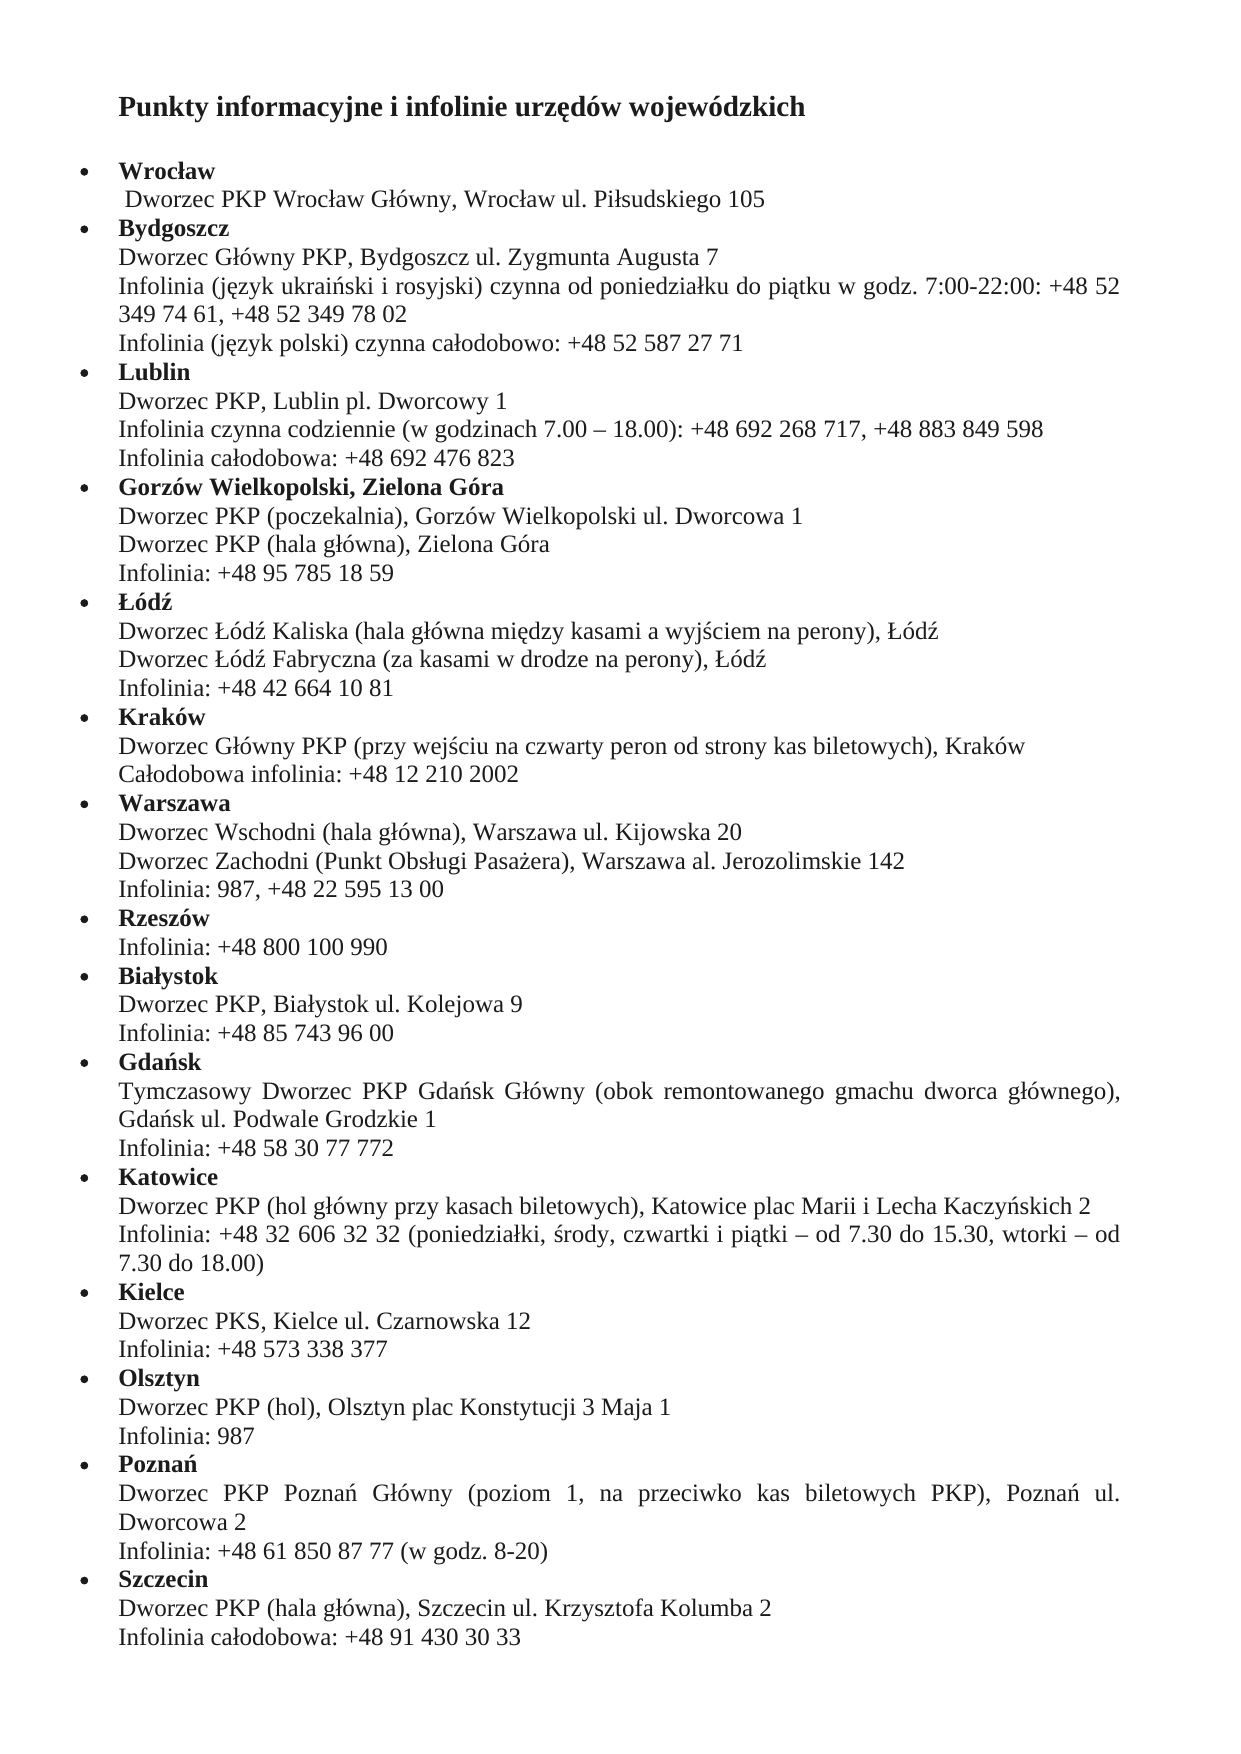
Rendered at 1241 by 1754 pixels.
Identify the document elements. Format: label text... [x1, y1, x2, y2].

text Dworzec PKP, Lublin pl. Dworcowy 1 [118, 386, 1122, 414]
list Gdańsk [81, 1047, 1122, 1076]
list Poznań [81, 1449, 1122, 1478]
list Warszawa [81, 788, 1122, 817]
text Infolinia: +48 58 30 77 772 [118, 1133, 1122, 1162]
text Infolinia: +48 95 785 18 59 [118, 558, 1122, 587]
text Dworzec PKP (poczekalnia), Gorzów Wielkopolski ul. Dworcowa 1 [118, 501, 1122, 529]
text Infolinia: +48 85 743 96 00 [118, 1018, 1122, 1047]
text Infolinia (język ukraiński i rosyjski) czynna od poniedziałku do piątku w godz. 7:00-22:00: +48 52 349 74 61, +48 52 349 78 02 [118, 271, 1122, 328]
text Infolinia: +48 573 338 377 [118, 1334, 1122, 1363]
text Dworzec PKP (hala główna), Szczecin ul. Krzysztofa Kolumba 2 [118, 1593, 1122, 1622]
text Dworzec PKP, Białystok ul. Kolejowa 9 [118, 989, 1122, 1018]
text Infolinia: 987 [118, 1421, 1122, 1449]
list Olsztyn [81, 1363, 1122, 1392]
text Dworzec PKP Wrocław Główny, Wrocław ul. Piłsudskiego 105 [118, 184, 1122, 213]
list Szczecin [81, 1564, 1122, 1593]
text Dworzec Główny PKP, Bydgoszcz ul. Zygmunta Augusta 7 [118, 242, 1122, 271]
list Bydgoszcz [81, 213, 1122, 242]
list Katowice [81, 1162, 1122, 1191]
text Tymczasowy Dworzec PKP Gdańsk Główny (obok remontowanego gmachu dworca głównego), Gdańsk ul. Podwale Grodzkie 1 [118, 1076, 1122, 1133]
list Wrocław [81, 156, 1122, 184]
text Dworzec Zachodni (Punkt Obsługi Pasażera), Warszawa al. Jerozolimskie 142 [118, 846, 1122, 874]
list Kielce [81, 1277, 1122, 1306]
list Gorzów Wielkopolski, Zielona Góra [81, 472, 1122, 501]
text Infolinia (język polski) czynna całodobowo: +48 52 587 27 71 [118, 328, 1122, 357]
text Dworzec PKP (hol), Olsztyn plac Konstytucji 3 Maja 1 [118, 1392, 1122, 1421]
list Białystok [81, 961, 1122, 989]
text Infolinia: +48 61 850 87 77 (w godz. 8-20) [118, 1536, 1122, 1564]
text Dworzec PKP (hala główna), Zielona Góra [118, 529, 1122, 558]
list Rzeszów [81, 903, 1122, 932]
text Infolinia czynna codziennie (w godzinach 7.00 – 18.00): +48 692 268 717, +48 883 849 598 [118, 414, 1122, 443]
text Dworzec Łódź Kaliska (hala główna między kasami a wyjściem na perony), Łódź [118, 616, 1122, 644]
text Dworzec PKP (hol główny przy kasach biletowych), Katowice plac Marii i Lecha Kaczyńskich 2 [118, 1191, 1122, 1219]
text Dworzec Łódź Fabryczna (za kasami w drodze na perony), Łódź [118, 644, 1122, 673]
text Całodobowa infolinia: +48 12 210 2002 [118, 759, 1122, 788]
text Dworzec Wschodni (hala główna), Warszawa ul. Kijowska 20 [118, 817, 1122, 846]
text Infolinia całodobowa: +48 692 476 823 [118, 443, 1122, 472]
text Infolinia: 987, +48 22 595 13 00 [118, 874, 1122, 903]
list Kraków [81, 702, 1122, 731]
list Lublin [81, 357, 1122, 386]
text Infolinia: +48 32 606 32 32 (poniedziałki, środy, czwartki i piątki – od 7.30 do 15.30, wtorki – od 7.30 do 18.00) [118, 1219, 1122, 1277]
text Infolinia: +48 42 664 10 81 [118, 673, 1122, 702]
text Infolinia całodobowa: +48 91 430 30 33 [118, 1622, 1122, 1651]
text Dworzec PKP Poznań Główny (poziom 1, na przeciwko kas biletowych PKP), Poznań ul. Dworcowa 2 [118, 1478, 1122, 1536]
text Dworzec PKS, Kielce ul. Czarnowska 12 [118, 1306, 1122, 1334]
text Punkty informacyjne i infolinie urzędów wojewódzkich [118, 89, 1122, 122]
text Infolinia: +48 800 100 990 [118, 932, 1122, 961]
list Łódź [81, 587, 1122, 616]
text Dworzec Główny PKP (przy wejściu na czwarty peron od strony kas biletowych), Kraków [118, 731, 1122, 759]
